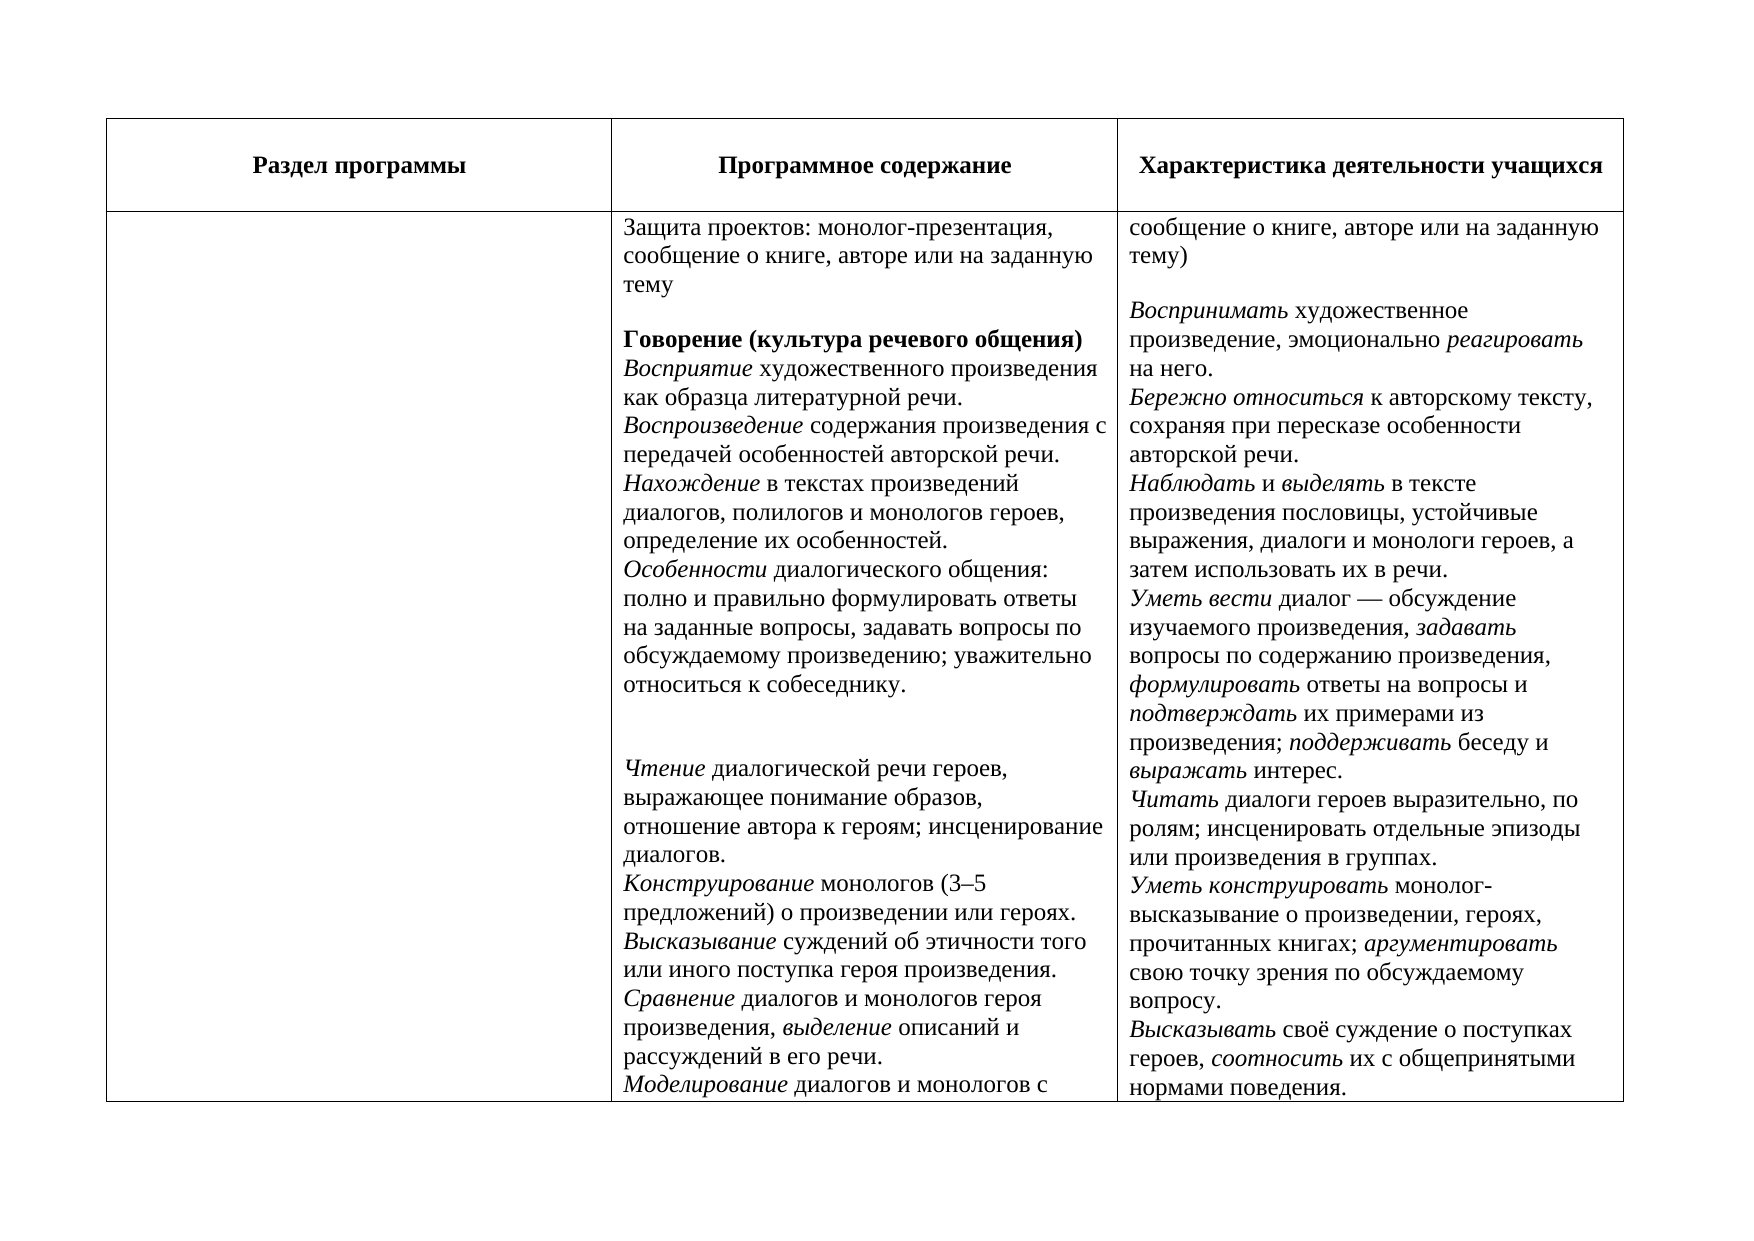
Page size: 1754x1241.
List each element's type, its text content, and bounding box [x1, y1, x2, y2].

table_header Характеристика деятельности учащихся [1118, 119, 1623, 211]
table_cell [107, 212, 611, 1101]
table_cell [1118, 212, 1623, 1101]
table_header Программное содержание [612, 119, 1117, 211]
table_header Раздел программы [107, 119, 611, 211]
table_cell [612, 212, 1117, 1101]
